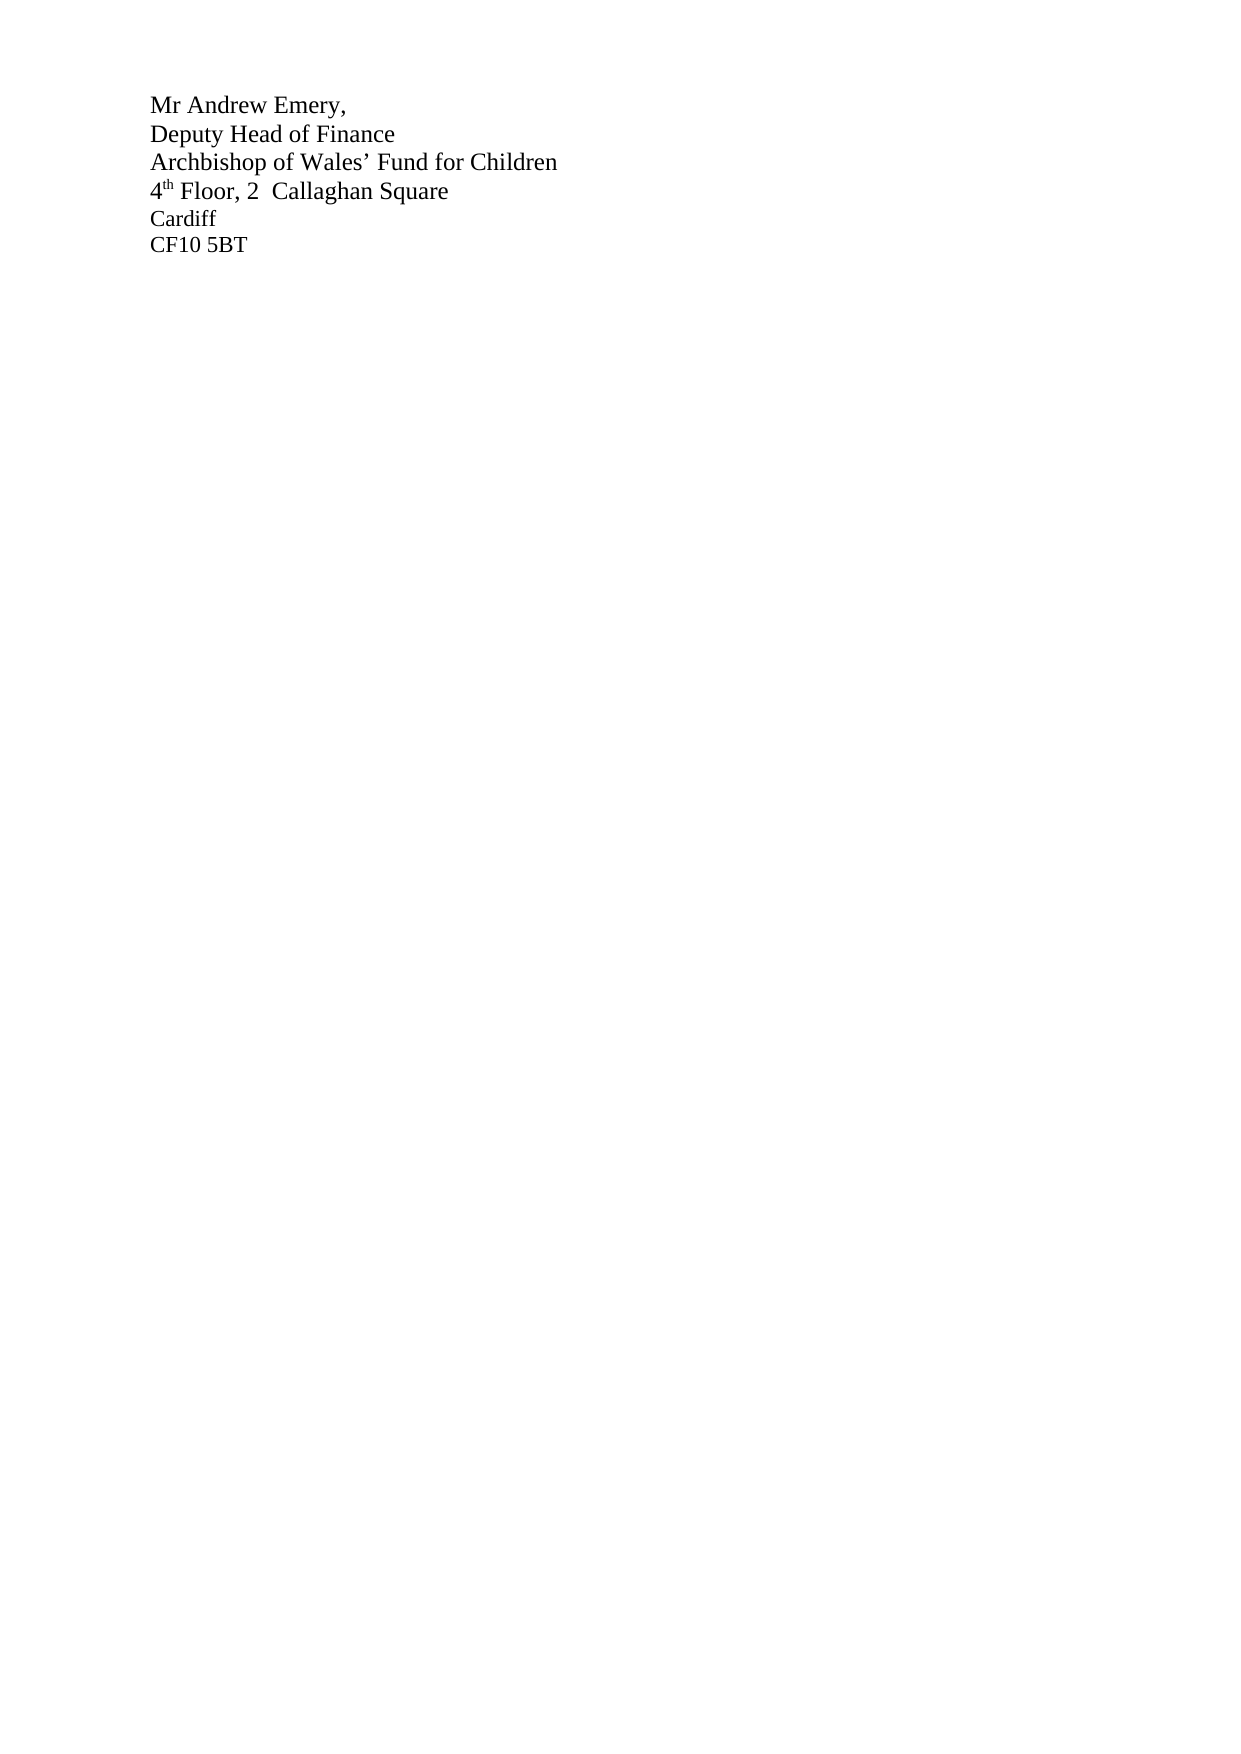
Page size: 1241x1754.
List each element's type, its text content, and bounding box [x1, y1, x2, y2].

text 4th Floor, 2 Callaghan Square [150, 176, 1090, 205]
text Deputy Head of Finance [150, 119, 1090, 147]
text Mr Andrew Emery, [150, 90, 1090, 119]
text Cardiff [150, 205, 1090, 231]
text Archbishop of ’ Fund for Children [150, 147, 1090, 176]
text CF10 5BT [150, 231, 1090, 258]
